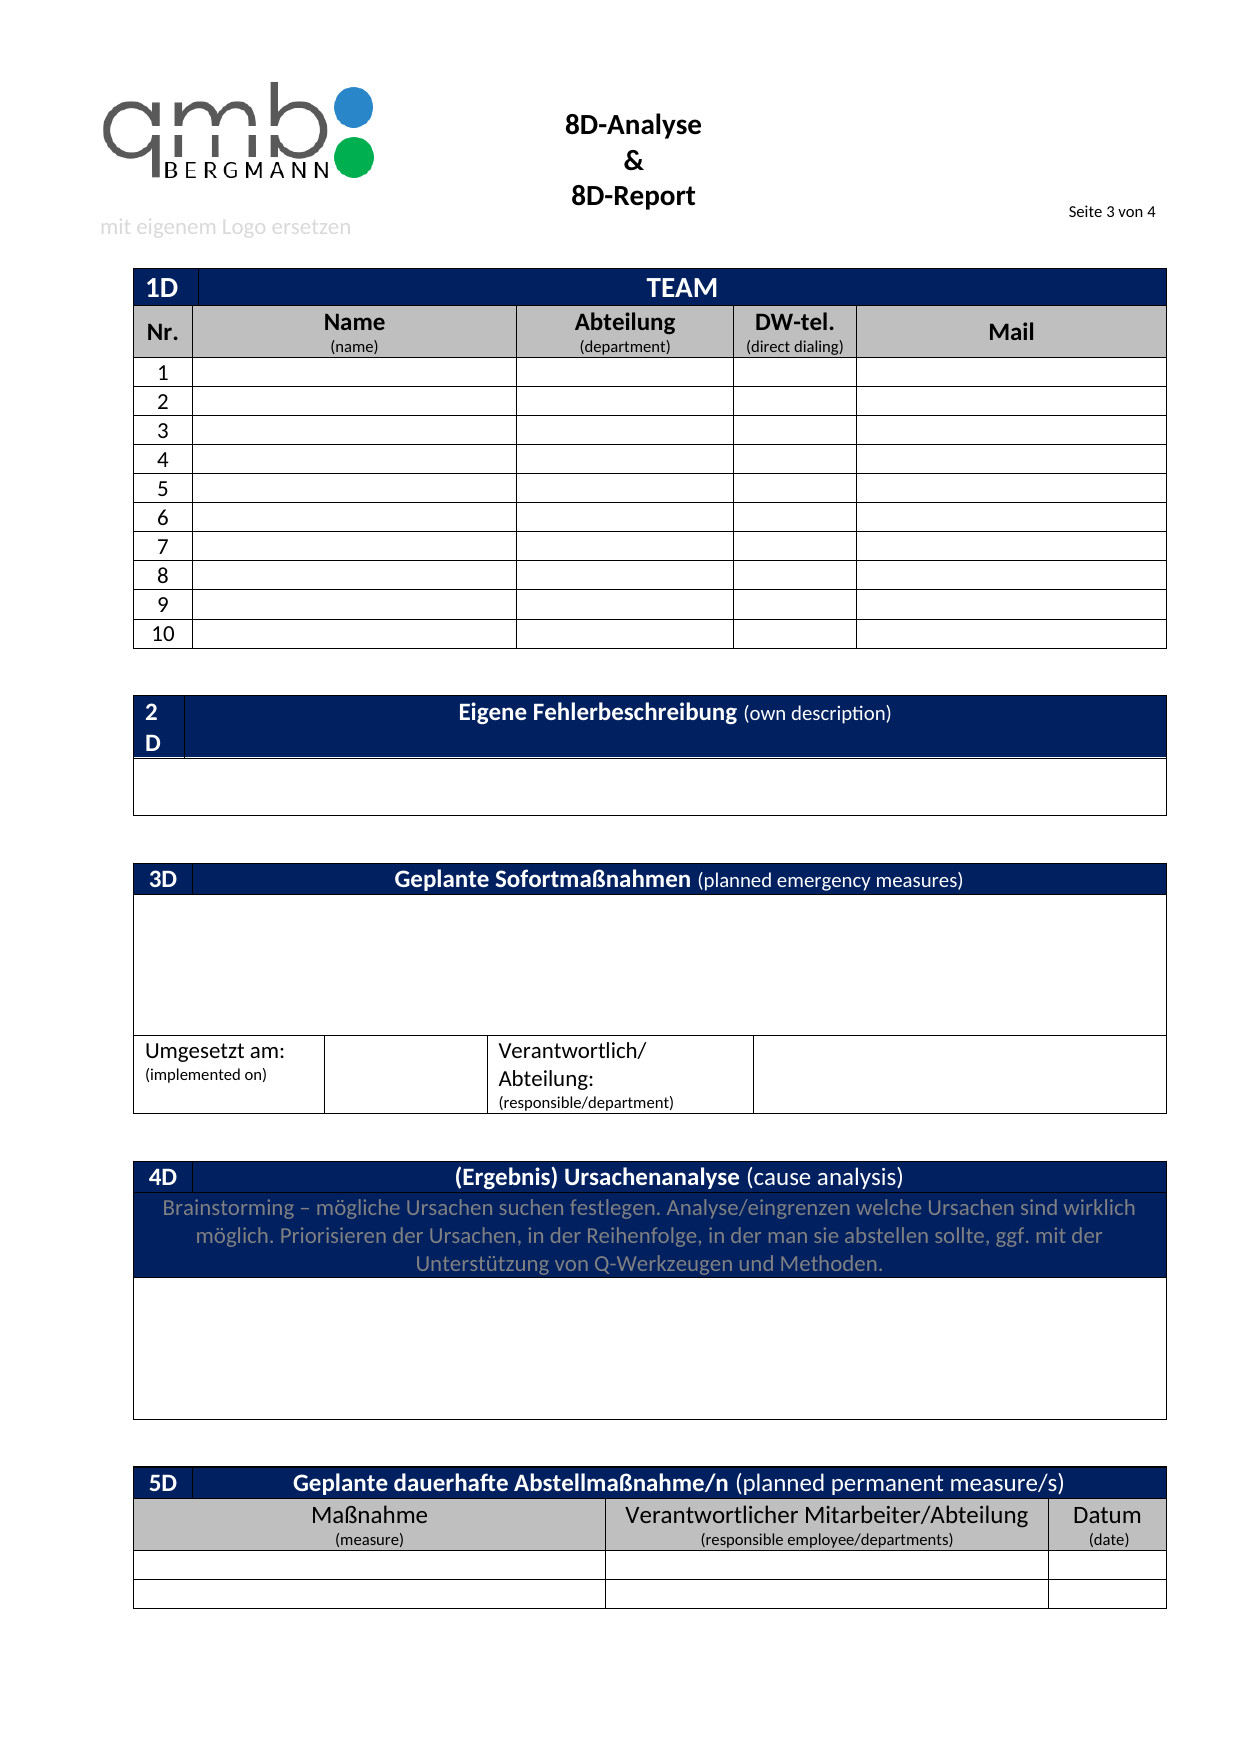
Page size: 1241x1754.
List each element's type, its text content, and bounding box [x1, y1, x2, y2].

table_cell [517, 561, 733, 589]
table_cell [193, 503, 516, 531]
table_header Geplante dauerhafte Abstellmaßnahme/n (planned permanent measure/s) [193, 1468, 1166, 1498]
table_cell [857, 561, 1166, 589]
table_cell Abteilung (department) [517, 306, 733, 357]
table_header TEAM [199, 269, 1166, 305]
table_cell [857, 416, 1166, 444]
table_header 4D [134, 1162, 192, 1192]
table_cell [517, 358, 733, 386]
table_cell [734, 503, 856, 531]
table_cell [134, 1551, 605, 1579]
table_cell Verantwortlicher Mitarbeiter/Abteilung (responsible employee/departments) [606, 1499, 1048, 1550]
table_cell 7 [134, 532, 192, 560]
table_cell Name (name) [193, 306, 516, 357]
table_cell 8 [134, 561, 192, 589]
table_cell 5 [134, 474, 192, 502]
table_cell 3 [134, 416, 192, 444]
table_cell [734, 416, 856, 444]
table_cell [517, 474, 733, 502]
table_cell [325, 1036, 487, 1113]
table_cell [734, 532, 856, 560]
table_cell [857, 620, 1166, 647]
table_cell [857, 474, 1166, 502]
table_cell [857, 358, 1166, 386]
table_cell [517, 620, 733, 647]
table_cell Datum (date) [1049, 1499, 1166, 1550]
table_cell [734, 620, 856, 647]
table_cell [134, 895, 1166, 1035]
table_cell [193, 620, 516, 647]
table_cell [857, 445, 1166, 473]
table_cell [193, 474, 516, 502]
table_cell [517, 416, 733, 444]
table_cell Maßnahme (measure) [134, 1499, 605, 1550]
table_cell [857, 387, 1166, 415]
table_cell [734, 590, 856, 618]
table_header (Ergebnis) Ursachenanalyse (cause analysis) [193, 1162, 1166, 1192]
table_cell 9 [134, 590, 192, 618]
table_cell [606, 1580, 1048, 1608]
table_cell [134, 1278, 1166, 1418]
table_cell [857, 590, 1166, 618]
table_cell [517, 445, 733, 473]
table_cell 6 [134, 503, 192, 531]
table_header 5D [134, 1468, 192, 1498]
table_cell [193, 590, 516, 618]
table_cell Verantwortlich/Abteilung: (responsible/department) [488, 1036, 753, 1113]
table_cell 4 [134, 445, 192, 473]
table_cell Nr. [134, 306, 192, 357]
table_header 2D [134, 696, 184, 757]
table_cell [517, 387, 733, 415]
table_cell [734, 474, 856, 502]
table_cell Mail [857, 306, 1166, 357]
table_cell DW-tel. (direct dialing) [734, 306, 856, 357]
picture [99, 79, 376, 184]
table_cell 10 [134, 620, 192, 647]
table_header Geplante Sofortmaßnahmen (planned emergency measures) [193, 864, 1166, 894]
table_cell [1049, 1551, 1166, 1579]
table_cell Umgesetzt am: (implemented on) [134, 1036, 324, 1113]
table_cell [606, 1551, 1048, 1579]
table_cell [193, 416, 516, 444]
table_cell [734, 445, 856, 473]
table_cell [1049, 1580, 1166, 1608]
table_cell [193, 445, 516, 473]
table_cell [134, 1580, 605, 1608]
table_cell [517, 503, 733, 531]
table_header 3D [134, 864, 192, 894]
table_cell [734, 561, 856, 589]
table_cell [193, 561, 516, 589]
table_cell Brainstorming – mögliche Ursachen suchen festlegen. Analyse/eingrenzen welche Ursachen sind wirklich möglich. Priorisieren der Ursachen, in der Reihenfolge, in der man sie abstellen sollte, ggf. mit der Unterstützung von Q-Werkzeugen und Methoden. [134, 1193, 1166, 1277]
table_cell [193, 532, 516, 560]
table_cell [134, 759, 1166, 814]
table_cell [517, 532, 733, 560]
table_cell 1 [134, 358, 192, 386]
table_cell [734, 387, 856, 415]
table_header Eigene Fehlerbeschreibung (own description) [185, 696, 1166, 757]
table_cell [857, 503, 1166, 531]
table_header 1D [134, 269, 198, 305]
table_cell [734, 358, 856, 386]
table_cell 2 [134, 387, 192, 415]
table_cell [754, 1036, 1166, 1113]
table_cell [517, 590, 733, 618]
table_cell [193, 358, 516, 386]
table_cell [193, 387, 516, 415]
table_cell [857, 532, 1166, 560]
